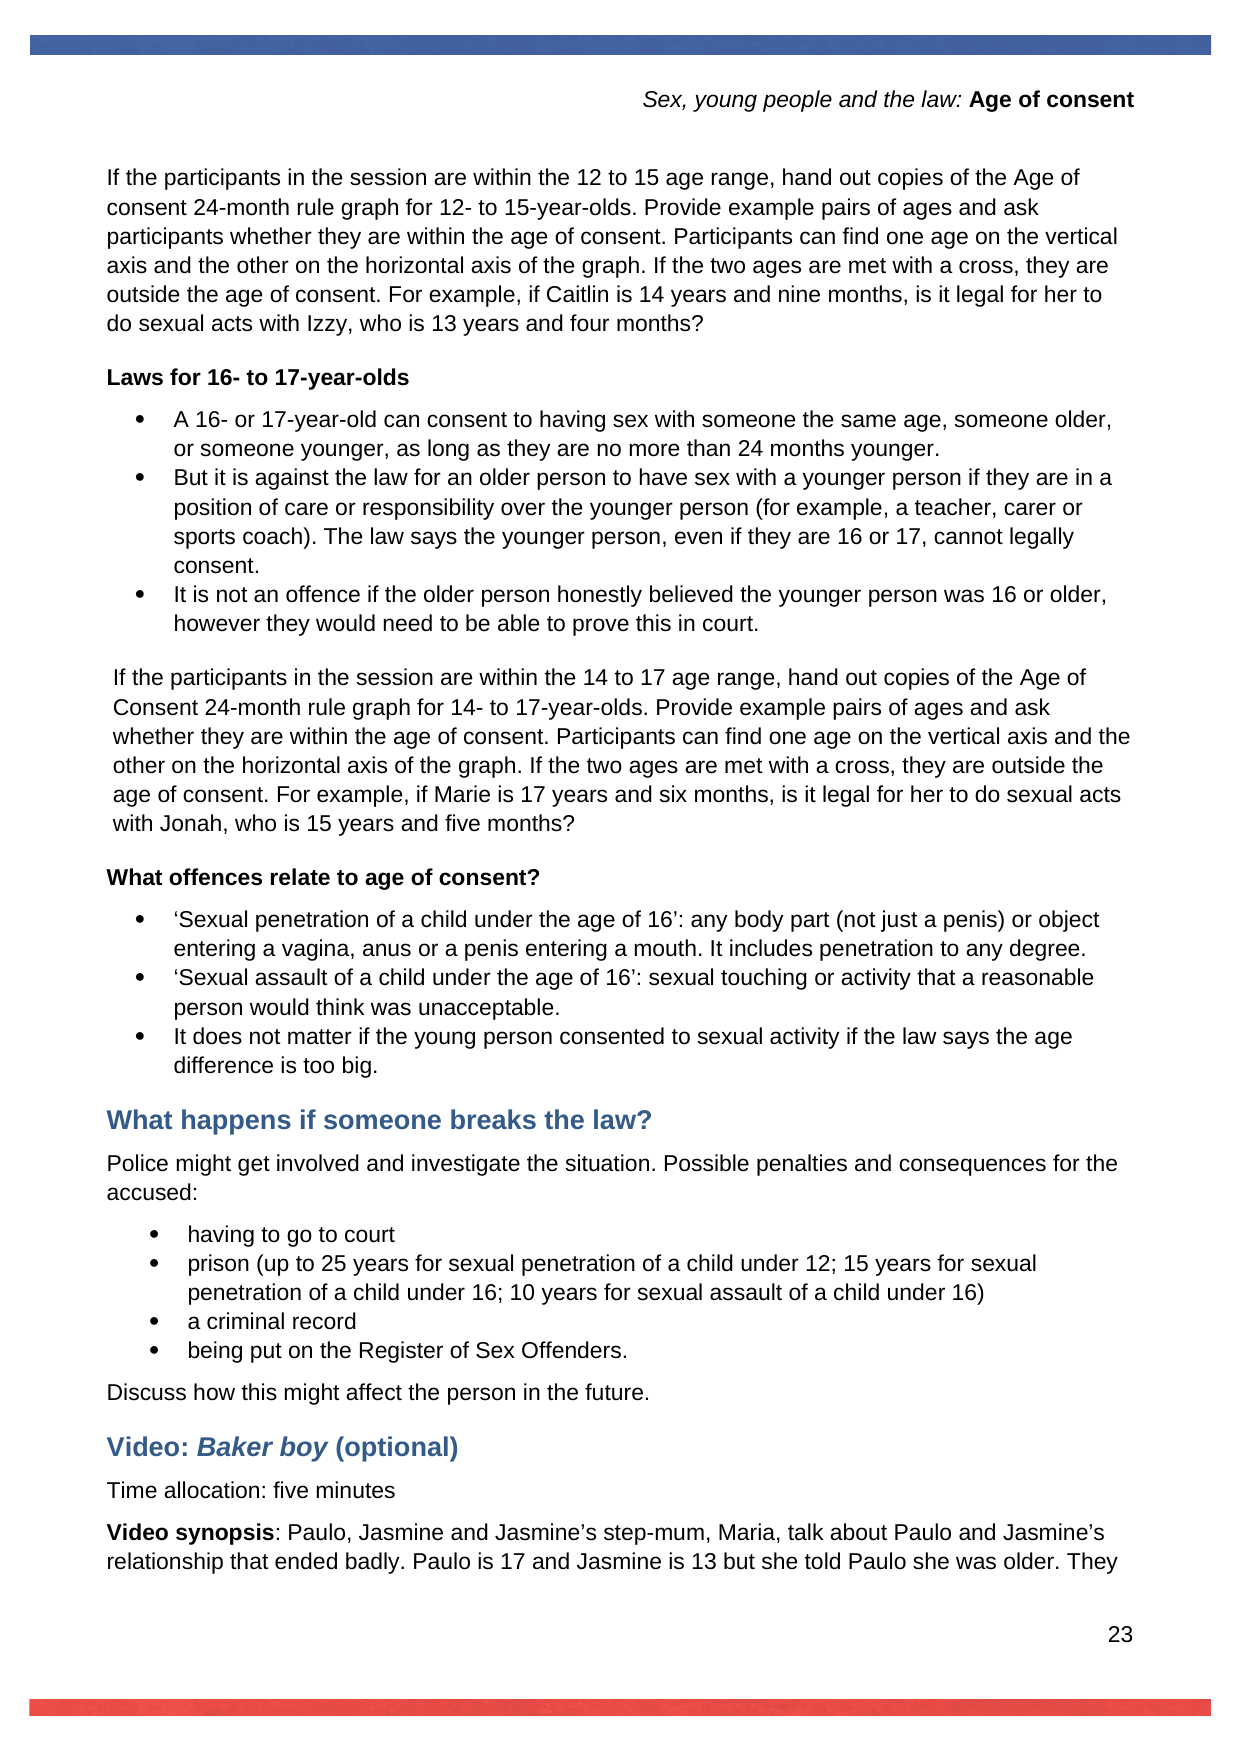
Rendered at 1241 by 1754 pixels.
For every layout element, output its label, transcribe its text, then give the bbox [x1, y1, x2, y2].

list being put on the Register of Sex Offenders. [150, 1335, 1134, 1364]
text If the participants in the session are within the 12 to 15 age range, hand out copies of the Age of consent 24-month rule graph for 12- to 15-year-olds. Provide example pairs of ages and ask participants whether they are within the age of consent. Participants can find one age on the vertical axis and the other on the horizontal axis of the graph. If the two ages are met with a cross, they are outside the age of consent. For example, if Caitlin is 14 years and nine months, is it legal for her to do sexual acts with Izzy, who is 13 years and four months? [106, 162, 1134, 337]
text Discuss how this might affect the person in the future. [106, 1377, 1134, 1406]
list having to go to court [150, 1219, 1134, 1248]
text Laws for 16- to 17-year-olds [106, 362, 1134, 392]
list It is not an offence if the older person honestly believed the younger person was 16 or older, however they would need to be able to prove this in court. [136, 579, 1134, 637]
text What offences relate to age of consent? [106, 862, 1134, 892]
subtitle What happens if someone breaks the law? [106, 1104, 1134, 1135]
text Time allocation: five minutes [106, 1475, 1134, 1504]
text If the participants in the session are within the 14 to 17 age range, hand out copies of the Age of Consent 24-month rule graph for 14- to 17-year-olds. Provide example pairs of ages and ask whether they are within the age of consent. Participants can find one age on the vertical axis and the other on the horizontal axis of the graph. If the two ages are met with a cross, they are outside the age of consent. For example, if Marie is 17 years and six months, is it legal for her to do sexual acts with Jonah, who is 15 years and five months? [113, 662, 1134, 837]
list a criminal record [150, 1306, 1134, 1335]
subtitle Video: Baker boy (optional) [106, 1431, 1134, 1462]
list ‘Sexual assault of a child under the age of 16’: sexual touching or activity that a reasonable person would think was unacceptable. [136, 962, 1134, 1021]
text Police might get involved and investigate the situation. Possible penalties and consequences for the accused: [106, 1148, 1134, 1206]
list A 16- or 17-year-old can consent to having sex with someone the same age, someone older, or someone younger, as long as they are no more than 24 months younger. [136, 404, 1134, 462]
list prison (up to 25 years for sexual penetration of a child under 12; 15 years for sexual penetration of a child under 16; 10 years for sexual assault of a child under 16) [150, 1248, 1134, 1306]
picture [30, 35, 1212, 55]
picture [29, 1699, 1211, 1716]
list But it is against the law for an older person to have sex with a younger person if they are in a position of care or responsibility over the younger person (for example, a teacher, carer or sports coach). The law says the younger person, even if they are 16 or 17, cannot legally consent. [136, 462, 1134, 579]
list It does not matter if the young person consented to sexual activity if the law says the age difference is too big. [136, 1021, 1134, 1079]
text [106, 1517, 1134, 1575]
list ‘Sexual penetration of a child under the age of 16’: any body part (not just a penis) or object entering a vagina, anus or a penis entering a mouth. It includes penetration to any degree. [136, 904, 1134, 962]
